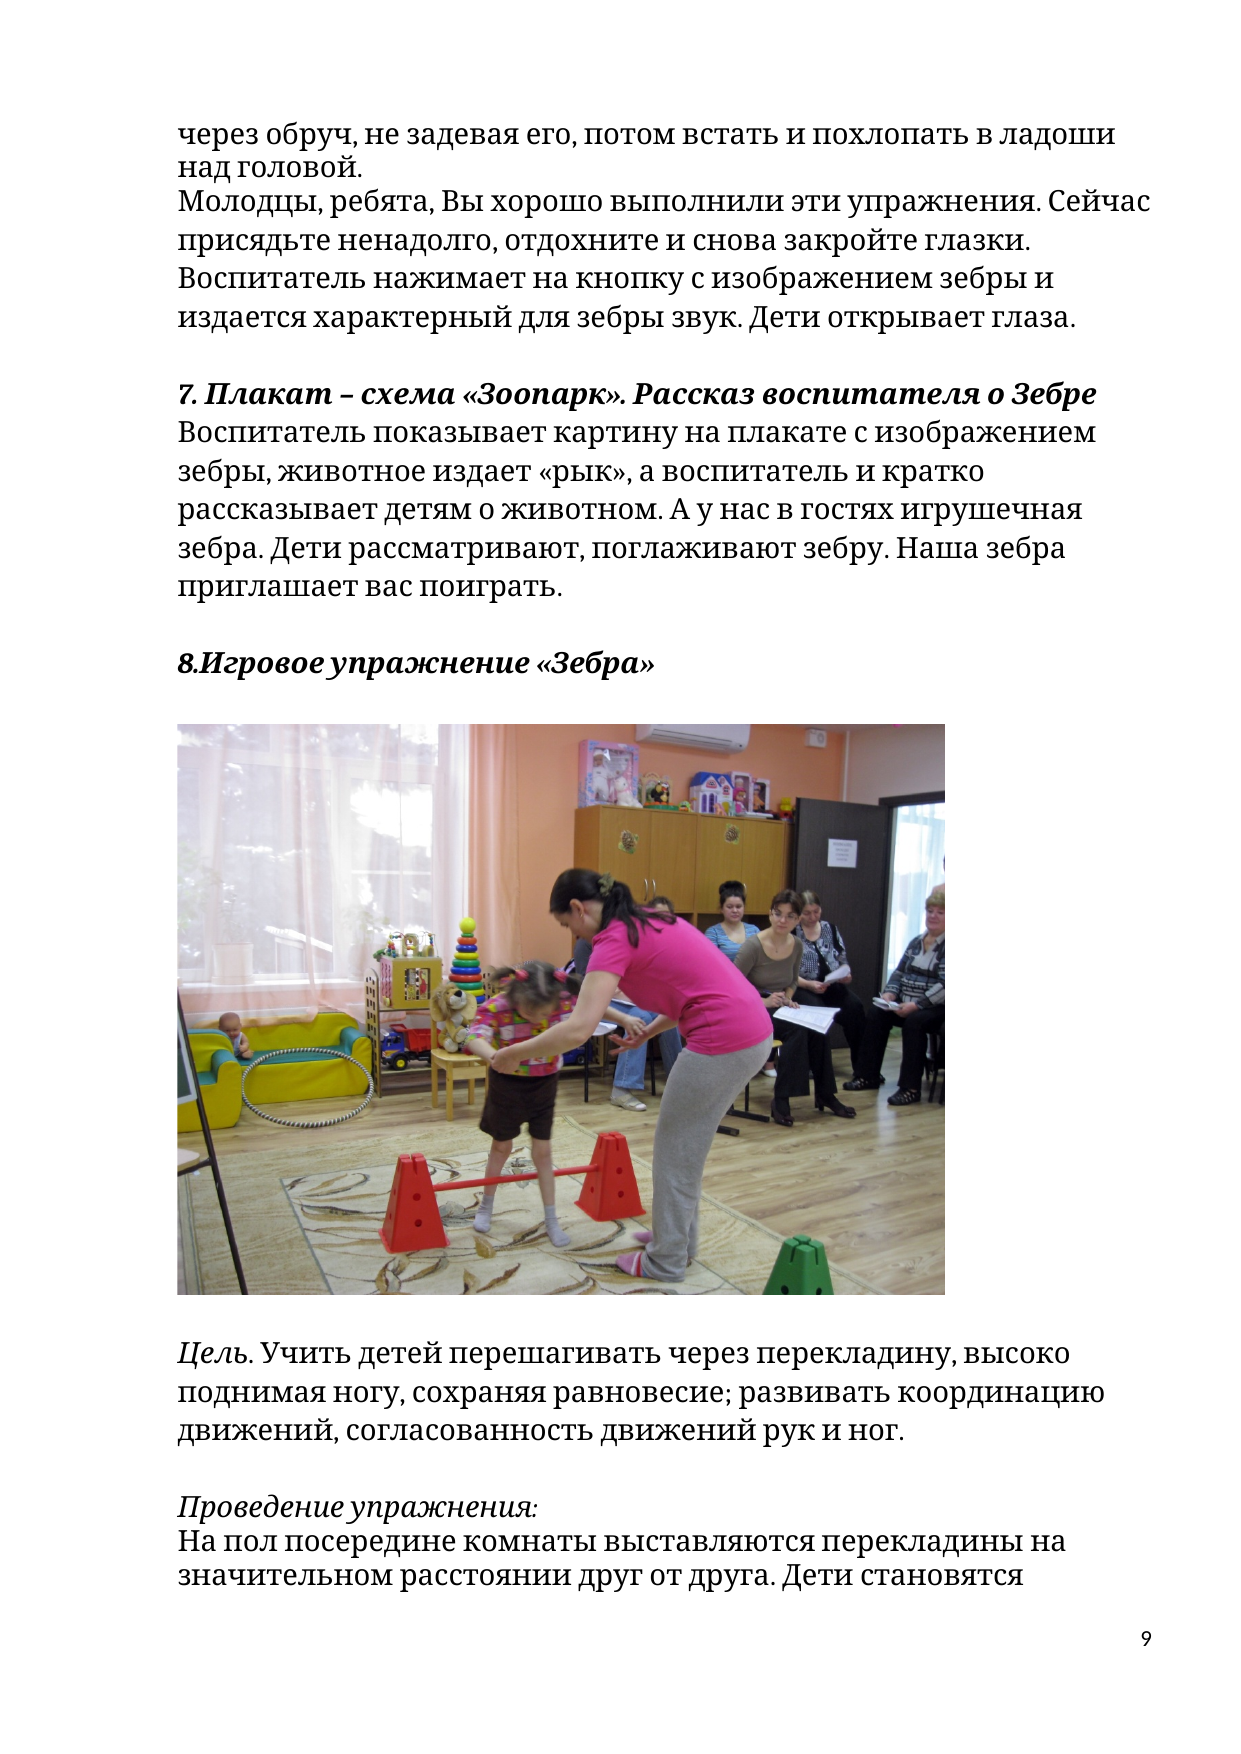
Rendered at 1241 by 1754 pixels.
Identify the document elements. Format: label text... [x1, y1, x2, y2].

text 7. Плакат – схема «Зоопарк». Рассказ воспитателя о Зебре [177, 378, 1152, 411]
text Цель. Учить детей перешагивать через перекладину, высоко поднимая ногу, сохраняя равновесие; развивать координацию движений, согласованность движений рук и ног. [177, 1337, 1152, 1448]
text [177, 118, 1152, 185]
text Проведение упражнения: [177, 1492, 1152, 1525]
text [177, 1525, 1152, 1592]
text 8.Игровое упражнение «Зебра» [177, 648, 1152, 681]
text Молодцы, ребята, Вы хорошо выполнили эти упражнения. Сейчас присядьте ненадолго, отдохните и снова закройте глазки. Воспитатель нажимает на кнопку с изображением зебры и издается характерный для зебры звук. Дети открывает глаза. [177, 185, 1152, 334]
text Воспитатель показывает картину на плакате с изображением зебры, животное издает «рык», а воспитатель и кратко рассказывает детям о животном. А у нас в гостях игрушечная зебра. Дети рассматривают, поглаживают зебру. Наша зебра приглашает вас поиграть. [177, 416, 1152, 604]
picture [177, 724, 945, 1295]
